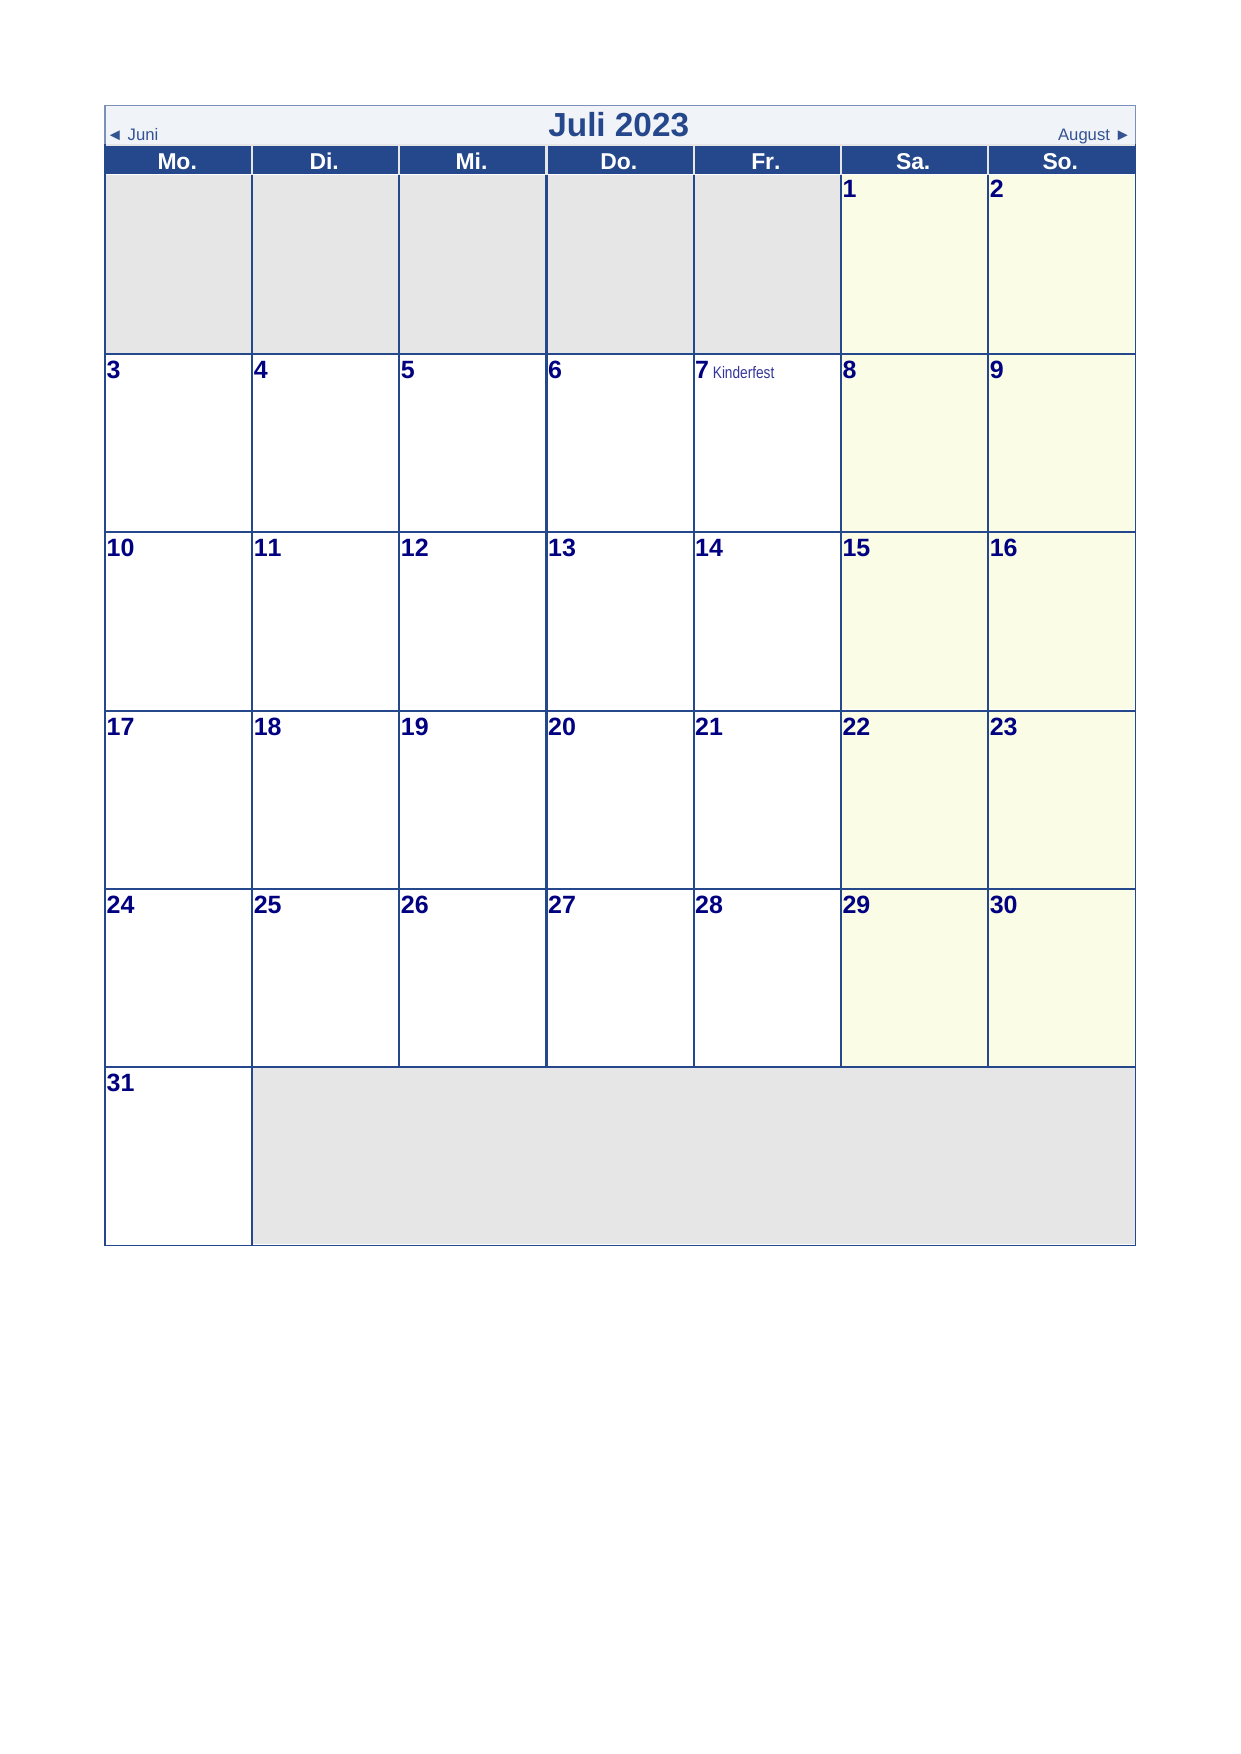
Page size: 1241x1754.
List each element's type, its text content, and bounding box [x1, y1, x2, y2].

table_cell 26 [400, 890, 545, 1066]
table_header ◄ Juni [106, 106, 252, 144]
table_cell 16 [989, 533, 1135, 709]
table_cell [400, 175, 545, 353]
table_cell 6 [548, 355, 693, 531]
table_cell 2 [989, 175, 1135, 353]
table_cell 7 Kinderfest [695, 355, 840, 531]
table_cell 17 [106, 712, 251, 888]
table_cell Do. [548, 146, 693, 174]
table_cell 21 [695, 712, 840, 888]
table_cell [253, 1068, 1135, 1244]
table_cell [548, 175, 693, 353]
table_cell 19 [400, 712, 545, 888]
table_header August ► [988, 106, 1135, 144]
table_cell 23 [989, 712, 1135, 888]
table_cell 28 [695, 890, 840, 1066]
table_cell 30 [989, 890, 1135, 1066]
table_cell Fr. [695, 146, 840, 174]
table_cell 1 [842, 175, 987, 353]
table_cell 15 [842, 533, 987, 709]
table_cell 18 [253, 712, 398, 888]
table_cell 13 [548, 533, 693, 709]
table_cell [106, 175, 251, 353]
table_cell Di. [253, 146, 398, 174]
table_cell Sa. [842, 146, 987, 174]
table_cell 3 [106, 355, 251, 531]
table_cell 31 [106, 1068, 251, 1244]
table_cell 14 [695, 533, 840, 709]
table_cell [695, 175, 840, 353]
table_cell [253, 175, 398, 353]
table_cell 5 [400, 355, 545, 531]
table_cell Mo. [106, 146, 251, 174]
table_cell 4 [253, 355, 398, 531]
table_cell 12 [400, 533, 545, 709]
table_cell 29 [842, 890, 987, 1066]
table_cell 10 [106, 533, 251, 709]
table_cell 24 [106, 890, 251, 1066]
table_cell 25 [253, 890, 398, 1066]
table_header Juli 2023 [252, 106, 988, 144]
table_cell 8 [842, 355, 987, 531]
table_cell 11 [253, 533, 398, 709]
table_cell 27 [548, 890, 693, 1066]
table_cell 9 [989, 355, 1135, 531]
table_cell So. [989, 146, 1135, 174]
table_cell 22 [842, 712, 987, 888]
table_cell 20 [548, 712, 693, 888]
table_cell Mi. [400, 146, 545, 174]
